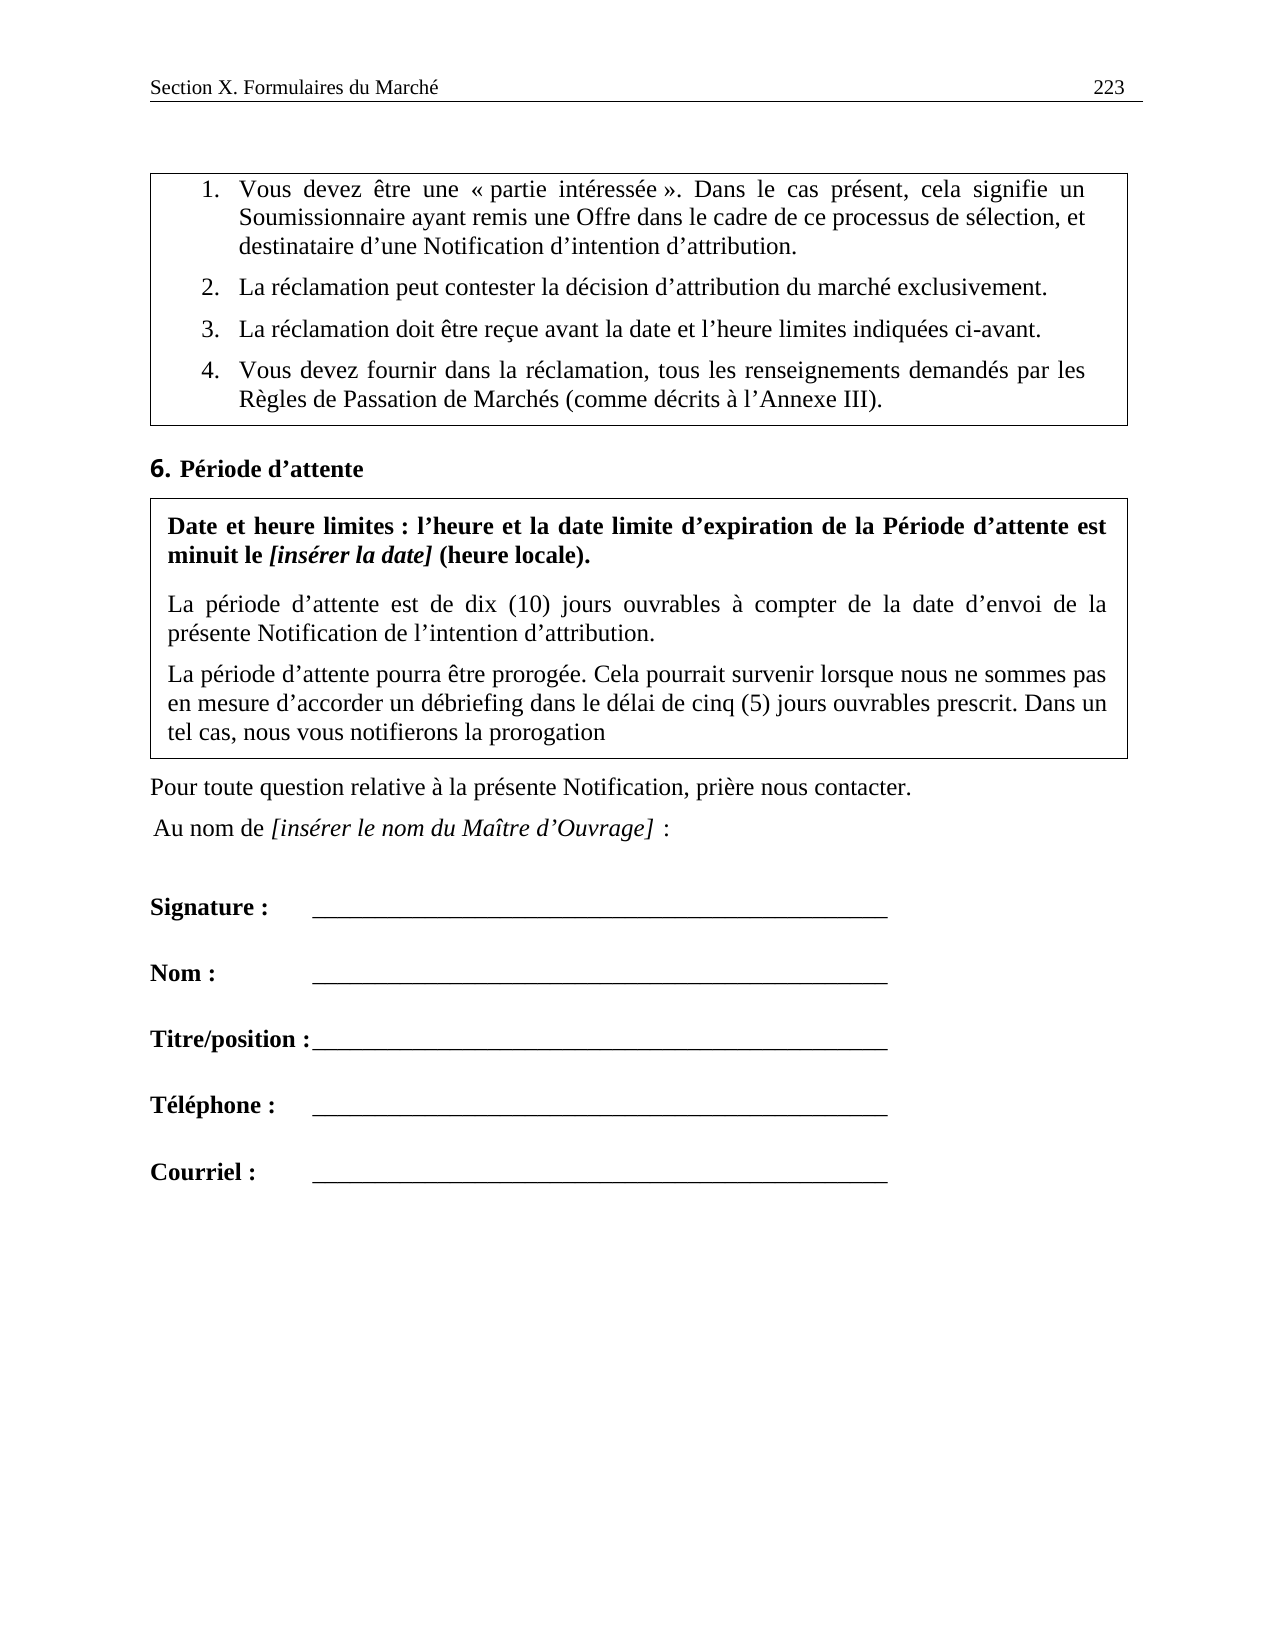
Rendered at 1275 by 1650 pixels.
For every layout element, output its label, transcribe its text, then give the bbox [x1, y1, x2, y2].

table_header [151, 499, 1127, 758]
list Période d’attente [150, 451, 1114, 485]
text Signature : ______________________________________________ [150, 892, 1144, 920]
text Courriel : ______________________________________________ [150, 1157, 1144, 1185]
text Pour toute question relative à la présente Notification, prière nous contacter. [150, 772, 1114, 800]
text Titre/position : ______________________________________________ [150, 1024, 1144, 1053]
text Téléphone : ______________________________________________ [150, 1090, 1144, 1119]
text Nom : ______________________________________________ [150, 958, 1144, 987]
text Au nom de [insérer le nom du Maître d’Ouvrage] : [153, 813, 1114, 842]
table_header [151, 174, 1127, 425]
